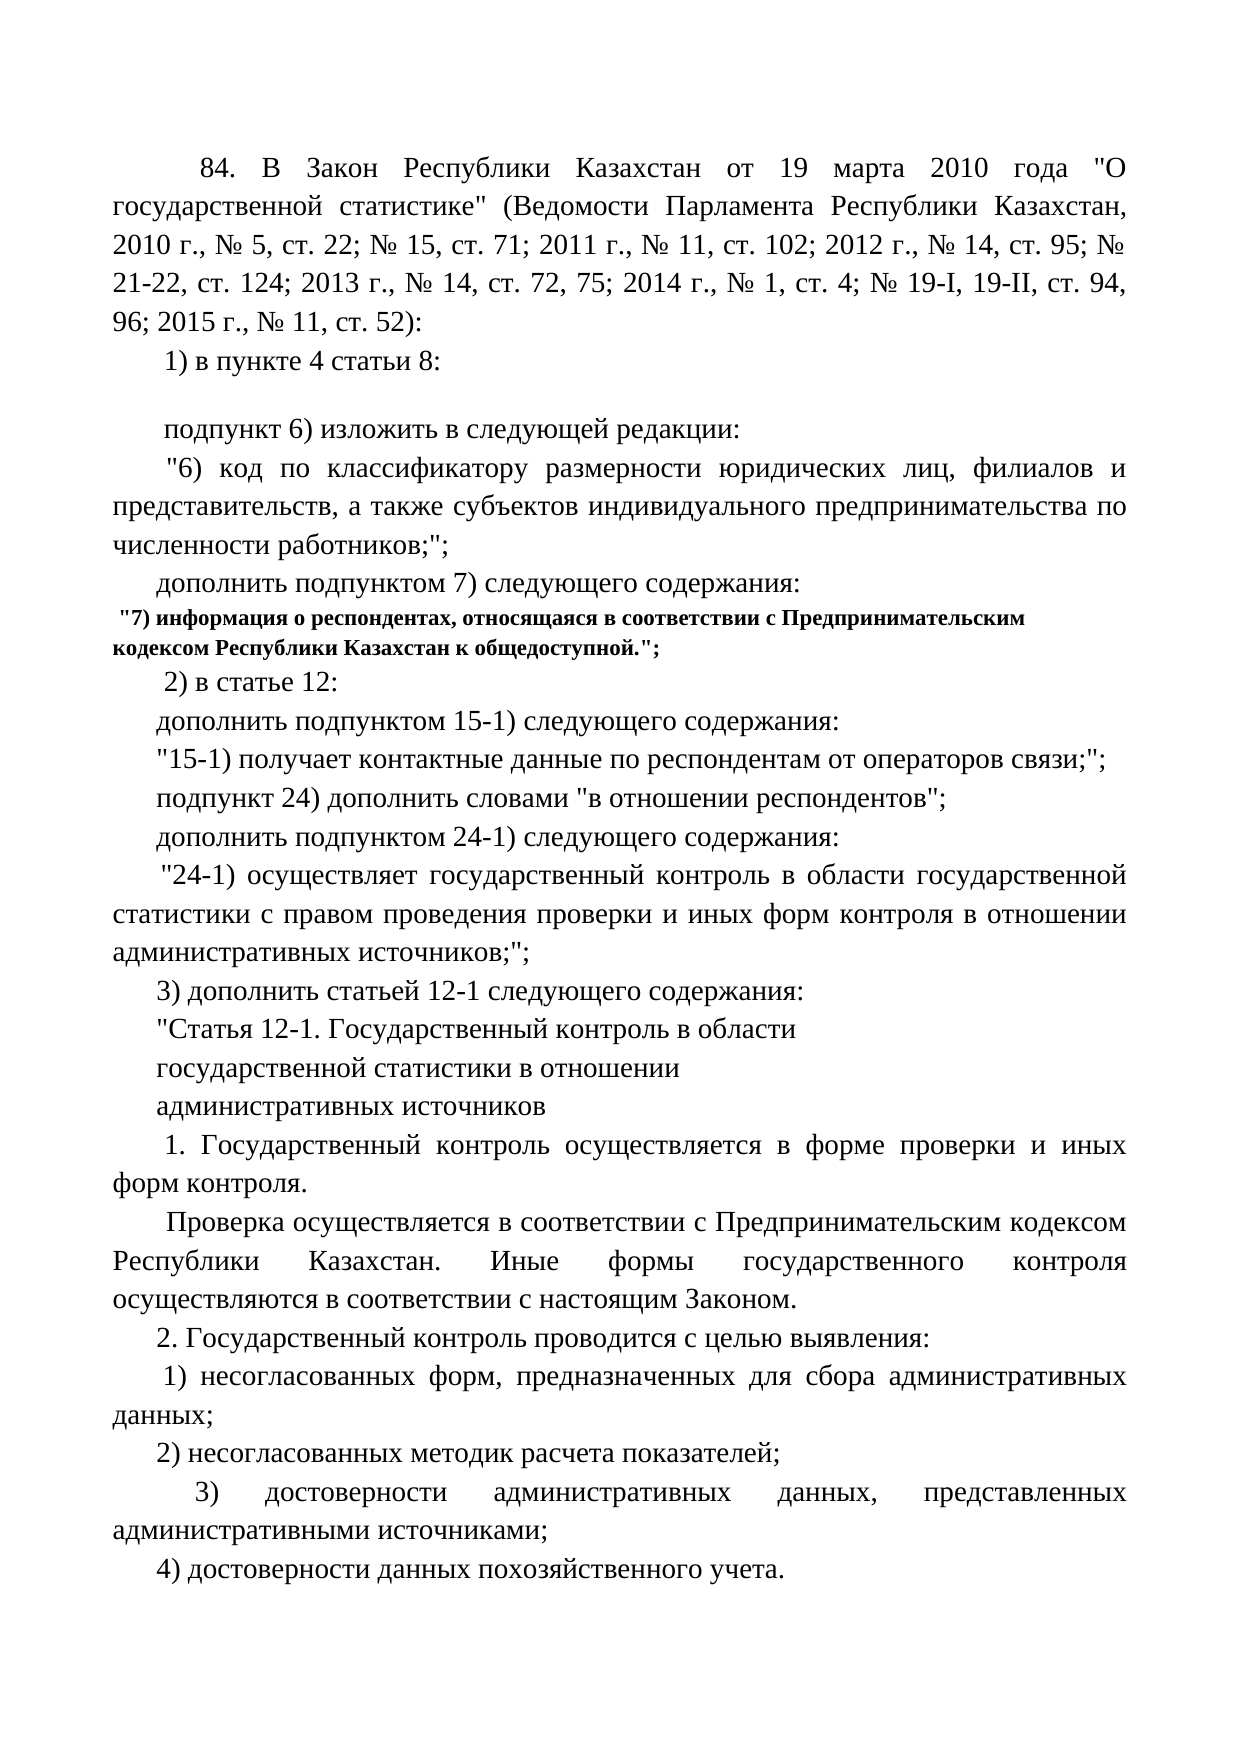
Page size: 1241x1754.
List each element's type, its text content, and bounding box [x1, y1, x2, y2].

text государственной статистики в отношении [112, 1050, 1128, 1083]
text подпункт 6) изложить в следующей редакции: [112, 411, 1128, 445]
text "Статья 12-1. Государственный контроль в области [112, 1011, 1128, 1045]
text подпункт 24) дополнить словами "в отношении респондентов"; [112, 780, 1128, 814]
text Проверка осуществляется в соответствии с Предпринимательским кодексом Республики Казахстан. Иные формы государственного контроля осуществляются в соответствии с настоящим Законом. [112, 1204, 1128, 1315]
text 84. В Закон Республики Казахстан от 19 марта 2010 года "О государственной статистике" (Ведомости Парламента Республики Казахстан, 2010 г., № 5, ст. 22; № 15, ст. 71; 2011 г., № 11, ст. 102; 2012 г., № 14, ст. 95; № 21-22, ст. 124; 2013 г., № 14, ст. 72, 75; 2014 г., № 1, ст. 4; № 19-I, 19-II, ст. 94, 96; 2015 г., № 11, ст. 52): [112, 150, 1128, 338]
text 1) в пункте 4 статьи 8: [112, 343, 1128, 376]
text 2. Государственный контроль проводится с целью выявления: [112, 1320, 1128, 1353]
text 2) несогласованных методик расчета показателей; [112, 1435, 1128, 1469]
text "15-1) получает контактные данные по респондентам от операторов связи;"; [112, 742, 1128, 775]
text административных источников [112, 1088, 1128, 1122]
text дополнить подпунктом 7) следующего содержания: [112, 566, 1128, 599]
text "6) код по классификатору размерности юридических лиц, филиалов и представительств, а также субъектов индивидуального предпринимательства по численности работников;"; [112, 450, 1128, 561]
text дополнить подпунктом 15-1) следующего содержания: [112, 703, 1128, 737]
text 1. Государственный контроль осуществляется в форме проверки и иных форм контроля. [112, 1127, 1128, 1199]
text 1) несогласованных форм, предназначенных для сбора административных данных; [112, 1358, 1128, 1430]
text 3) дополнить статьей 12-1 следующего содержания: [112, 973, 1128, 1006]
text "7) информация о респондентах, относящаяся в соответствии с Предпринимательским кодексом Республики Казахстан к общедоступной."; [112, 604, 1128, 661]
text 4) достоверности данных похозяйственного учета. [112, 1551, 1128, 1584]
text 2) в статье 12: [112, 664, 1128, 698]
text дополнить подпунктом 24-1) следующего содержания: [112, 819, 1128, 852]
text "24-1) осуществляет государственный контроль в области государственной статистики с правом проведения проверки и иных форм контроля в отношении административных источников;"; [112, 857, 1128, 968]
text 3) достоверности административных данных, представленных административными источниками; [112, 1474, 1128, 1546]
